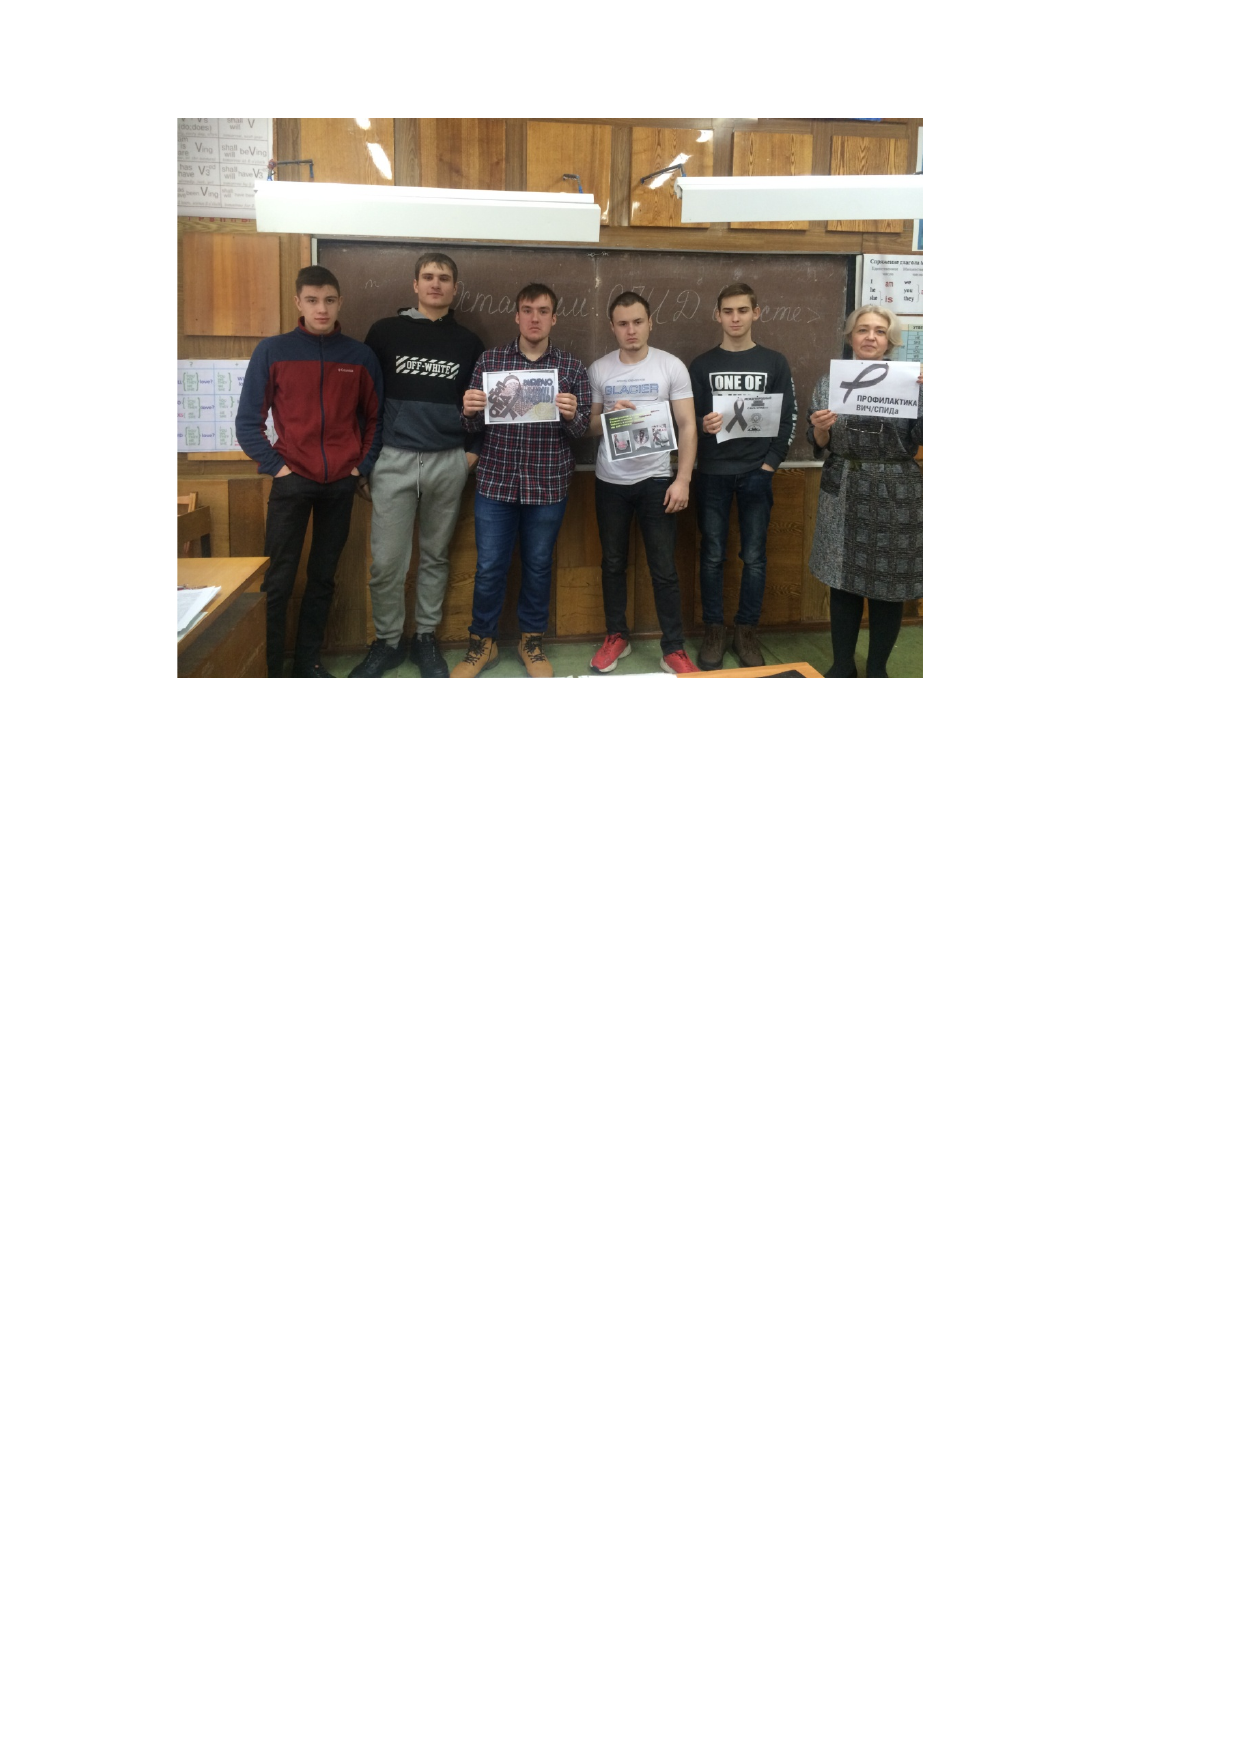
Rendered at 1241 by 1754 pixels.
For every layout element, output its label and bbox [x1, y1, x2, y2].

picture [177, 118, 923, 678]
